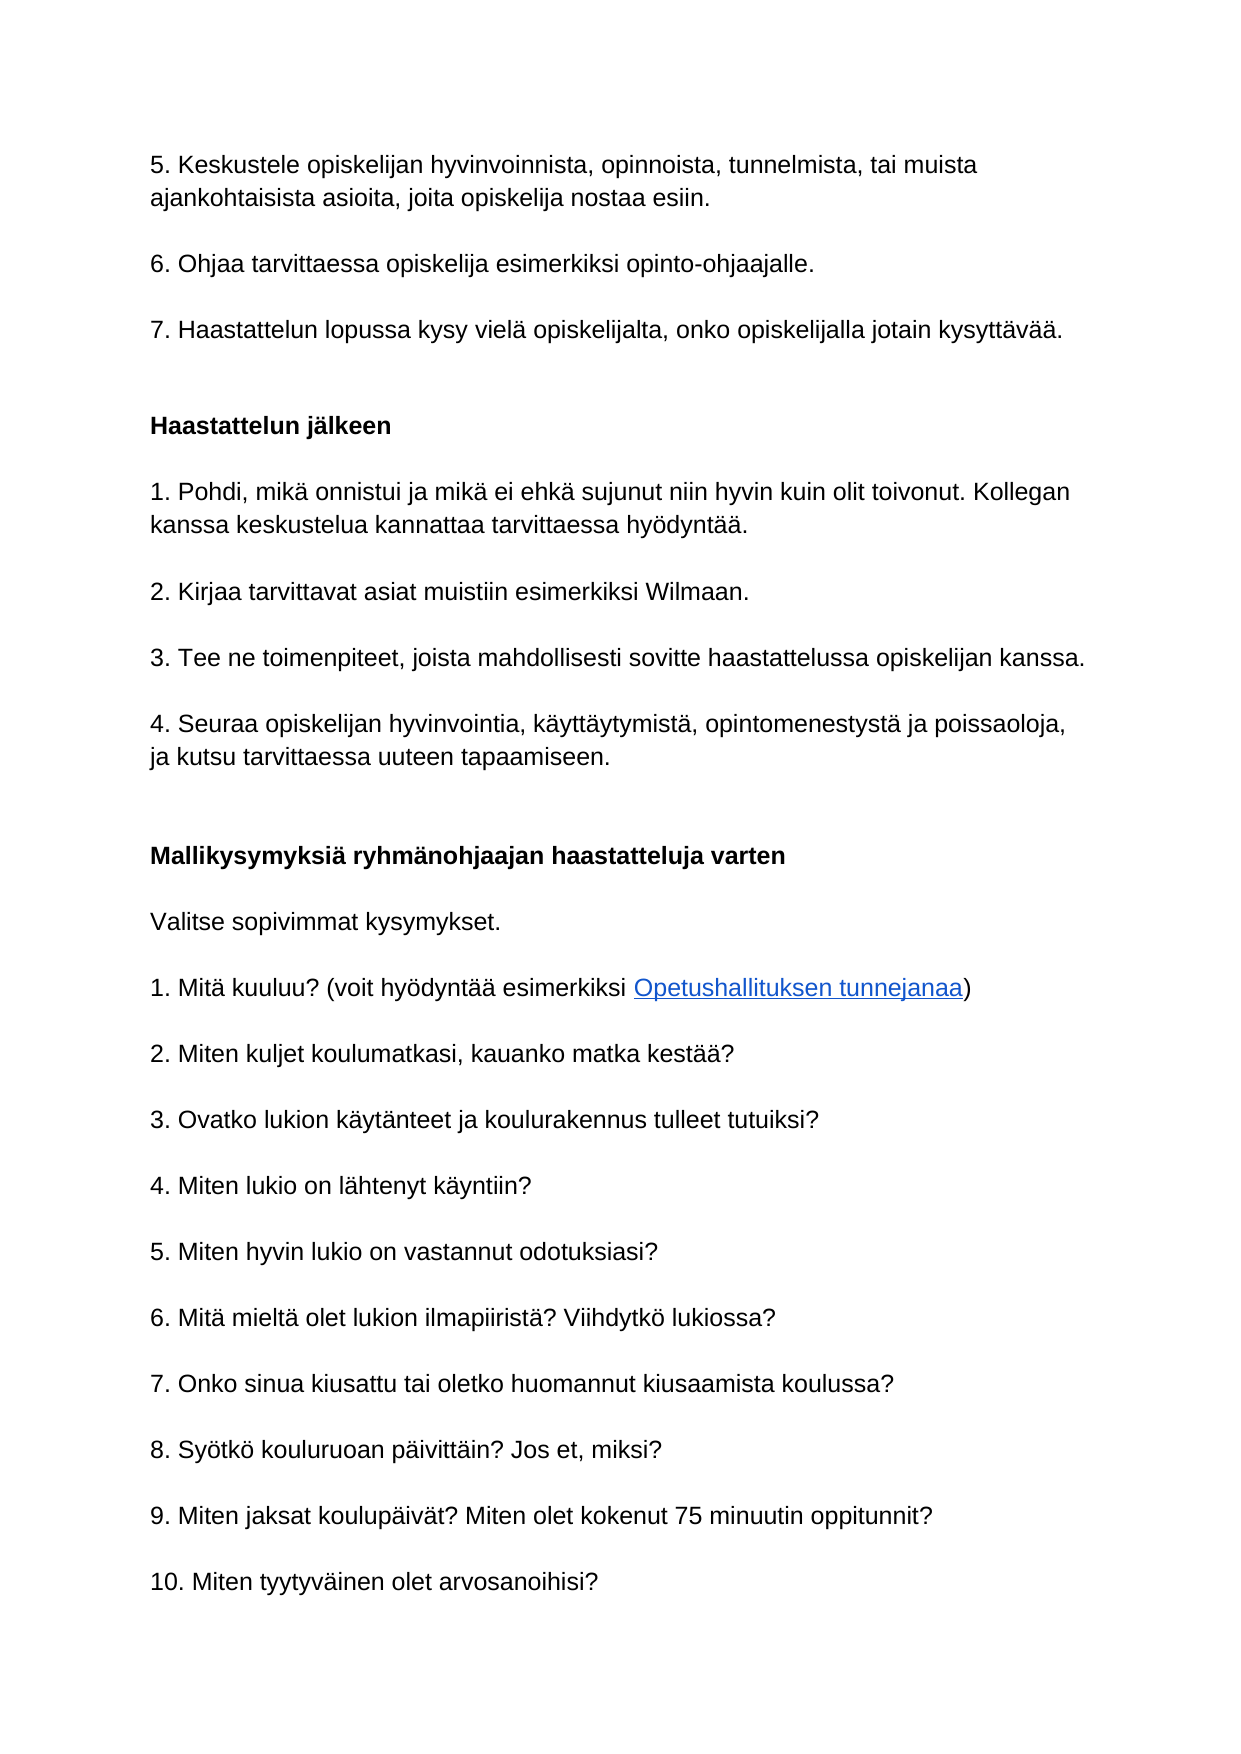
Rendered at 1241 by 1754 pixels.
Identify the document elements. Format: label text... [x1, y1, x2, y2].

text 2. Miten kuljet koulumatkasi, kauanko matka kestää? [150, 1039, 1090, 1067]
text 4. Seuraa opiskelijan hyvinvointia, käyttäytymistä, opintomenestystä ja poissaoloja, ja kutsu tarvittaessa uuteen tapaamiseen. [150, 708, 1090, 770]
text 7. Haastattelun lopussa kysy vielä opiskelijalta, onko opiskelijalla jotain kysyttävää. [150, 315, 1090, 344]
text Haastattelun jälkeen [150, 411, 1090, 440]
text 5. Keskustele opiskelijan hyvinvoinnista, opinnoista, tunnelmista, tai muista ajankohtaisista asioita, joita opiskelija nostaa esiin. [150, 150, 1090, 212]
text 9. Miten jaksat koulupäivät? Miten olet kokenut 75 minuutin oppitunnit? [150, 1501, 1090, 1530]
text 10. Miten tyytyväinen olet arvosanoihisi? [150, 1567, 1090, 1596]
text 3. Ovatko lukion käytänteet ja koulurakennus tulleet tutuiksi? [150, 1105, 1090, 1133]
text 7. Onko sinua kiusattu tai oletko huomannut kiusaamista koulussa? [150, 1369, 1090, 1398]
text 3. Tee ne toimenpiteet, joista mahdollisesti sovitte haastattelussa opiskelijan kanssa. [150, 642, 1090, 671]
text 1. Mitä kuuluu? (voit hyödyntää esimerkiksi Opetushallituksen tunnejanaa) [150, 973, 1090, 1001]
text 6. Ohjaa tarvittaessa opiskelija esimerkiksi opinto-ohjaajalle. [150, 249, 1090, 278]
text 8. Syötkö kouluruoan päivittäin? Jos et, miksi? [150, 1435, 1090, 1464]
text Valitse sopivimmat kysymykset. [150, 907, 1090, 935]
text Mallikysymyksiä ryhmänohjaajan haastatteluja varten [150, 841, 1090, 869]
text 4. Miten lukio on lähtenyt käyntiin? [150, 1171, 1090, 1199]
text 1. Pohdi, mikä onnistui ja mikä ei ehkä sujunut niin hyvin kuin olit toivonut. Kollegan kanssa keskustelua kannattaa tarvittaessa hyödyntää. [150, 477, 1090, 539]
text 6. Mitä mieltä olet lukion ilmapiiristä? Viihdytkö lukiossa? [150, 1303, 1090, 1332]
text 2. Kirjaa tarvittavat asiat muistiin esimerkiksi Wilmaan. [150, 576, 1090, 605]
text 5. Miten hyvin lukio on vastannut odotuksiasi? [150, 1237, 1090, 1266]
